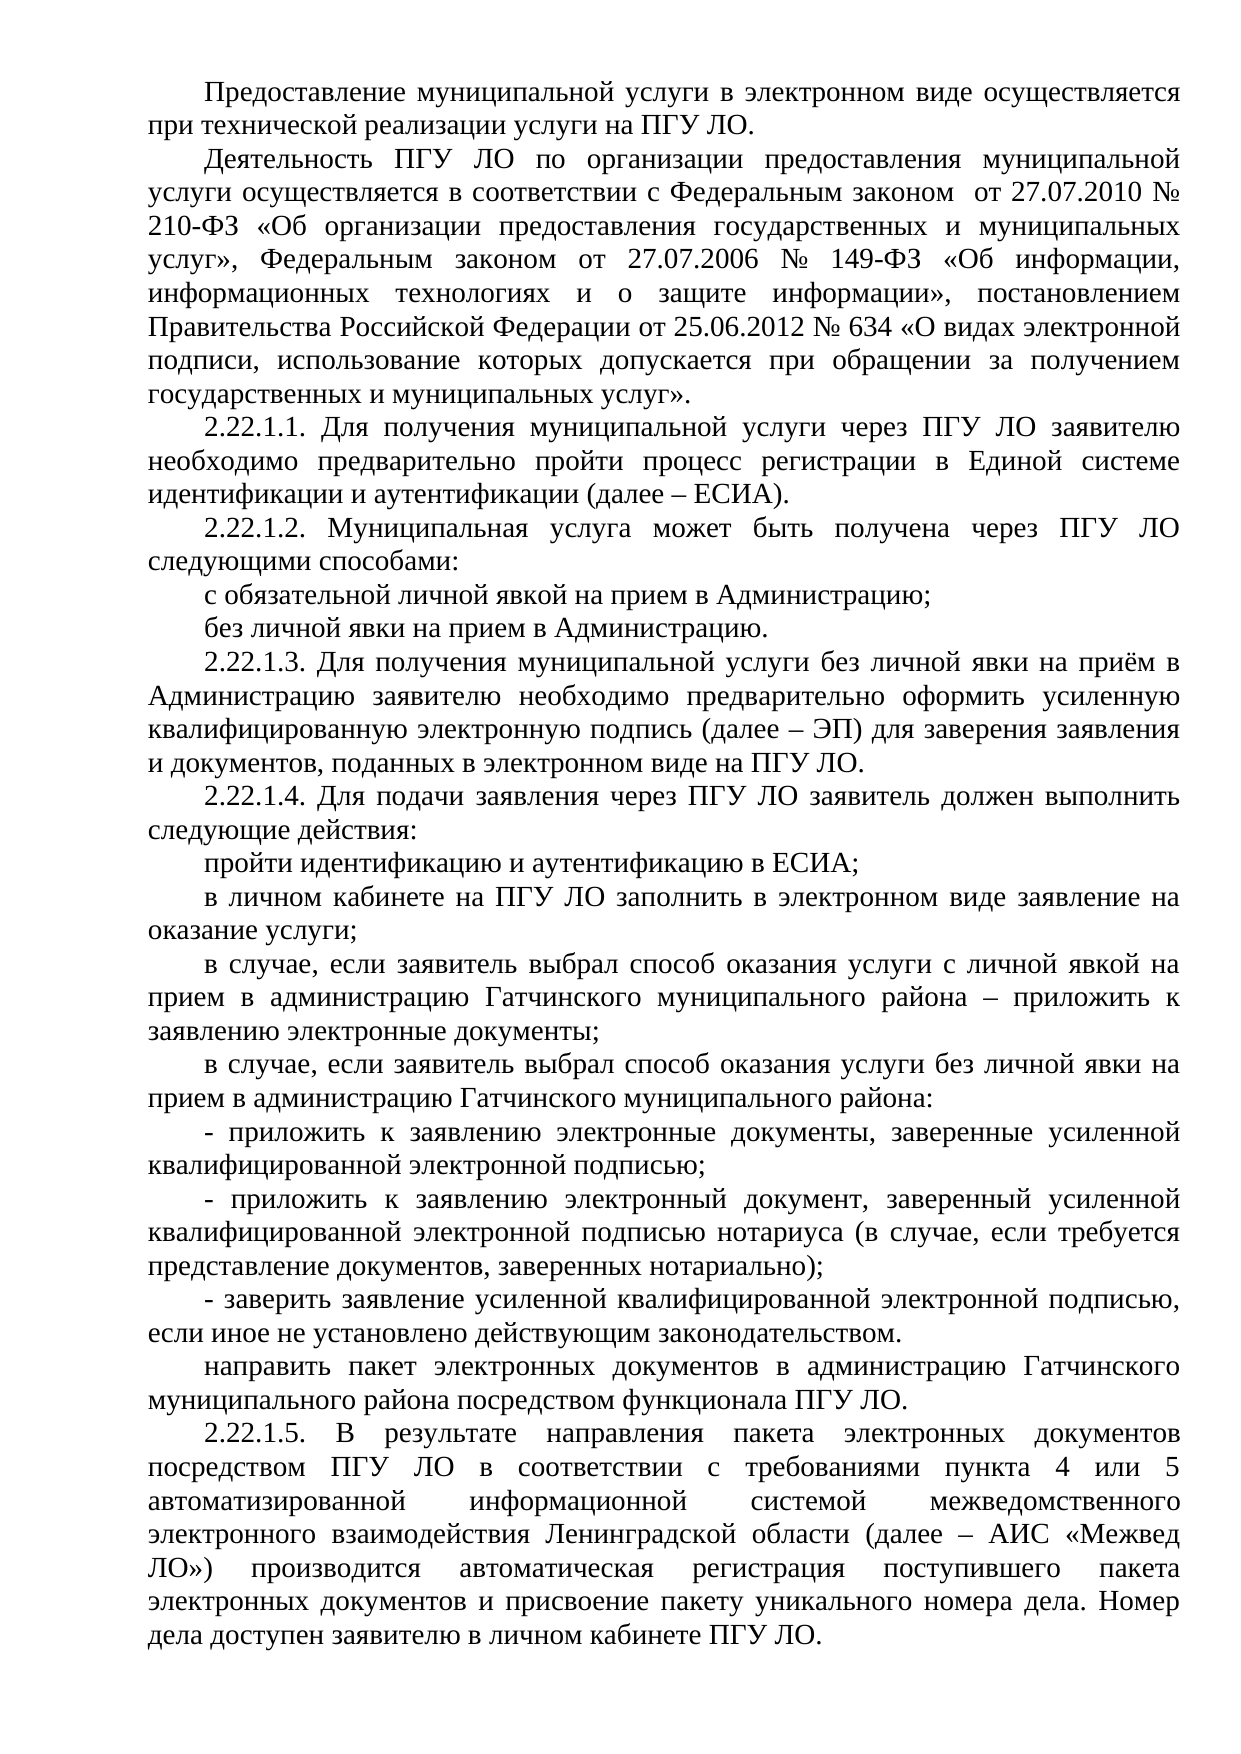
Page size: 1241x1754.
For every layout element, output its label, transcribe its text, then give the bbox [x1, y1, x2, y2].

text в личном кабинете на ПГУ ЛО заполнить в электронном виде заявление на оказание услуги; [148, 879, 1181, 946]
text - приложить к заявлению электронные документы, заверенные усиленной квалифицированной электронной подписью; [148, 1114, 1181, 1181]
text в случае, если заявитель выбрал способ оказания услуги с личной явкой на прием в администрацию Гатчинского муниципального района – приложить к заявлению электронные документы; [148, 946, 1181, 1047]
text - приложить к заявлению электронный документ, заверенный усиленной квалифицированной электронной подписью нотариуса (в случае, если требуется представление документов, заверенных нотариально); [148, 1181, 1181, 1281]
text без личной явки на прием в Администрацию. [148, 611, 1181, 644]
text 2.22.1.1. Для получения муниципальной услуги через ПГУ ЛО заявителю необходимо предварительно пройти процесс регистрации в Единой системе идентификации и аутентификации (далее – ЕСИА). [148, 409, 1181, 510]
text 2.22.1.3. Для получения муниципальной услуги без личной явки на приём в Администрацию заявителю необходимо предварительно оформить усиленную квалифицированную электронную подпись (далее – ЭП) для заверения заявления и документов, поданных в электронном виде на ПГУ ЛО. [148, 644, 1181, 778]
text 2.22.1.2. Муниципальная услуга может быть получена через ПГУ ЛО следующими способами: [148, 510, 1181, 577]
text направить пакет электронных документов в администрацию Гатчинского муниципального района посредством функционала ПГУ ЛО. [148, 1348, 1181, 1416]
text в случае, если заявитель выбрал способ оказания услуги без личной явки на прием в администрацию Гатчинского муниципального района: [148, 1047, 1181, 1114]
text Предоставление муниципальной услуги в электронном виде осуществляется при технической реализации услуги на ПГУ ЛО. [148, 74, 1181, 141]
text пройти идентификацию и аутентификацию в ЕСИА; [148, 845, 1181, 879]
text Деятельность ПГУ ЛО по организации предоставления муниципальной услуги осуществляется в соответствии с Федеральным законом от 27.07.2010 № 210-ФЗ «Об организации предоставления государственных и муниципальных услуг», Федеральным законом от 27.07.2006 № 149-ФЗ «Об информации, информационных технологиях и о защите информации», постановлением Правительства Российской Федерации от 25.06.2012 № 634 «О видах электронной подписи, использование которых допускается при обращении за получением государственных и муниципальных услуг». [148, 141, 1181, 409]
text - заверить заявление усиленной квалифицированной электронной подписью, если иное не установлено действующим законодательством. [148, 1281, 1181, 1348]
text с обязательной личной явкой на прием в Администрацию; [148, 577, 1181, 611]
text 2.22.1.5. В результате направления пакета электронных документов посредством ПГУ ЛО в соответствии с требованиями пункта 4 или 5 автоматизированной информационной системой межведомственного электронного взаимодействия Ленинградской области (далее – АИС «Межвед ЛО») производится автоматическая регистрация поступившего пакета электронных документов и присвоение пакету уникального номера дела. Номер дела доступен заявителю в личном кабинете ПГУ ЛО. [148, 1416, 1181, 1650]
text 2.22.1.4. Для подачи заявления через ПГУ ЛО заявитель должен выполнить следующие действия: [148, 778, 1181, 845]
